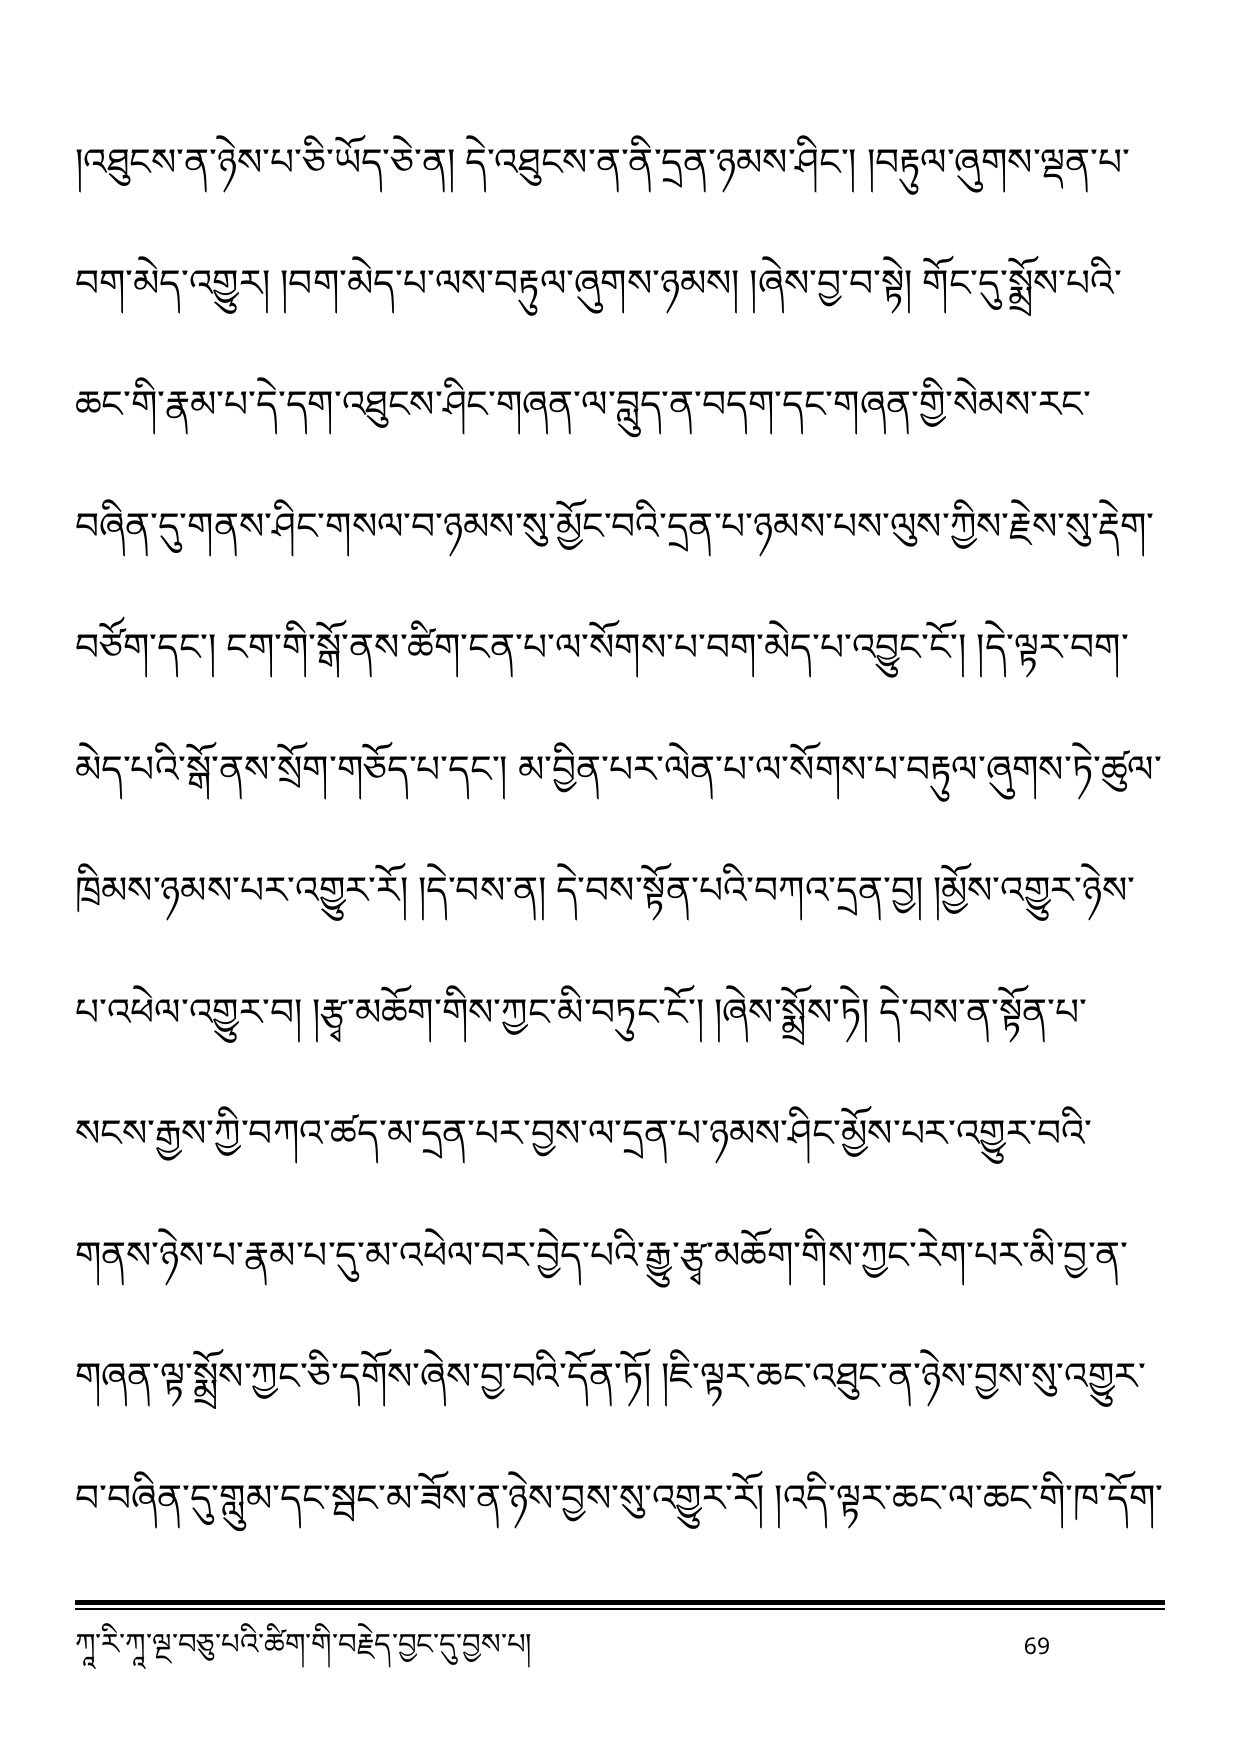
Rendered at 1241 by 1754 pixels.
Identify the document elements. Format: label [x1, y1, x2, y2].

text [75, 120, 1165, 1562]
